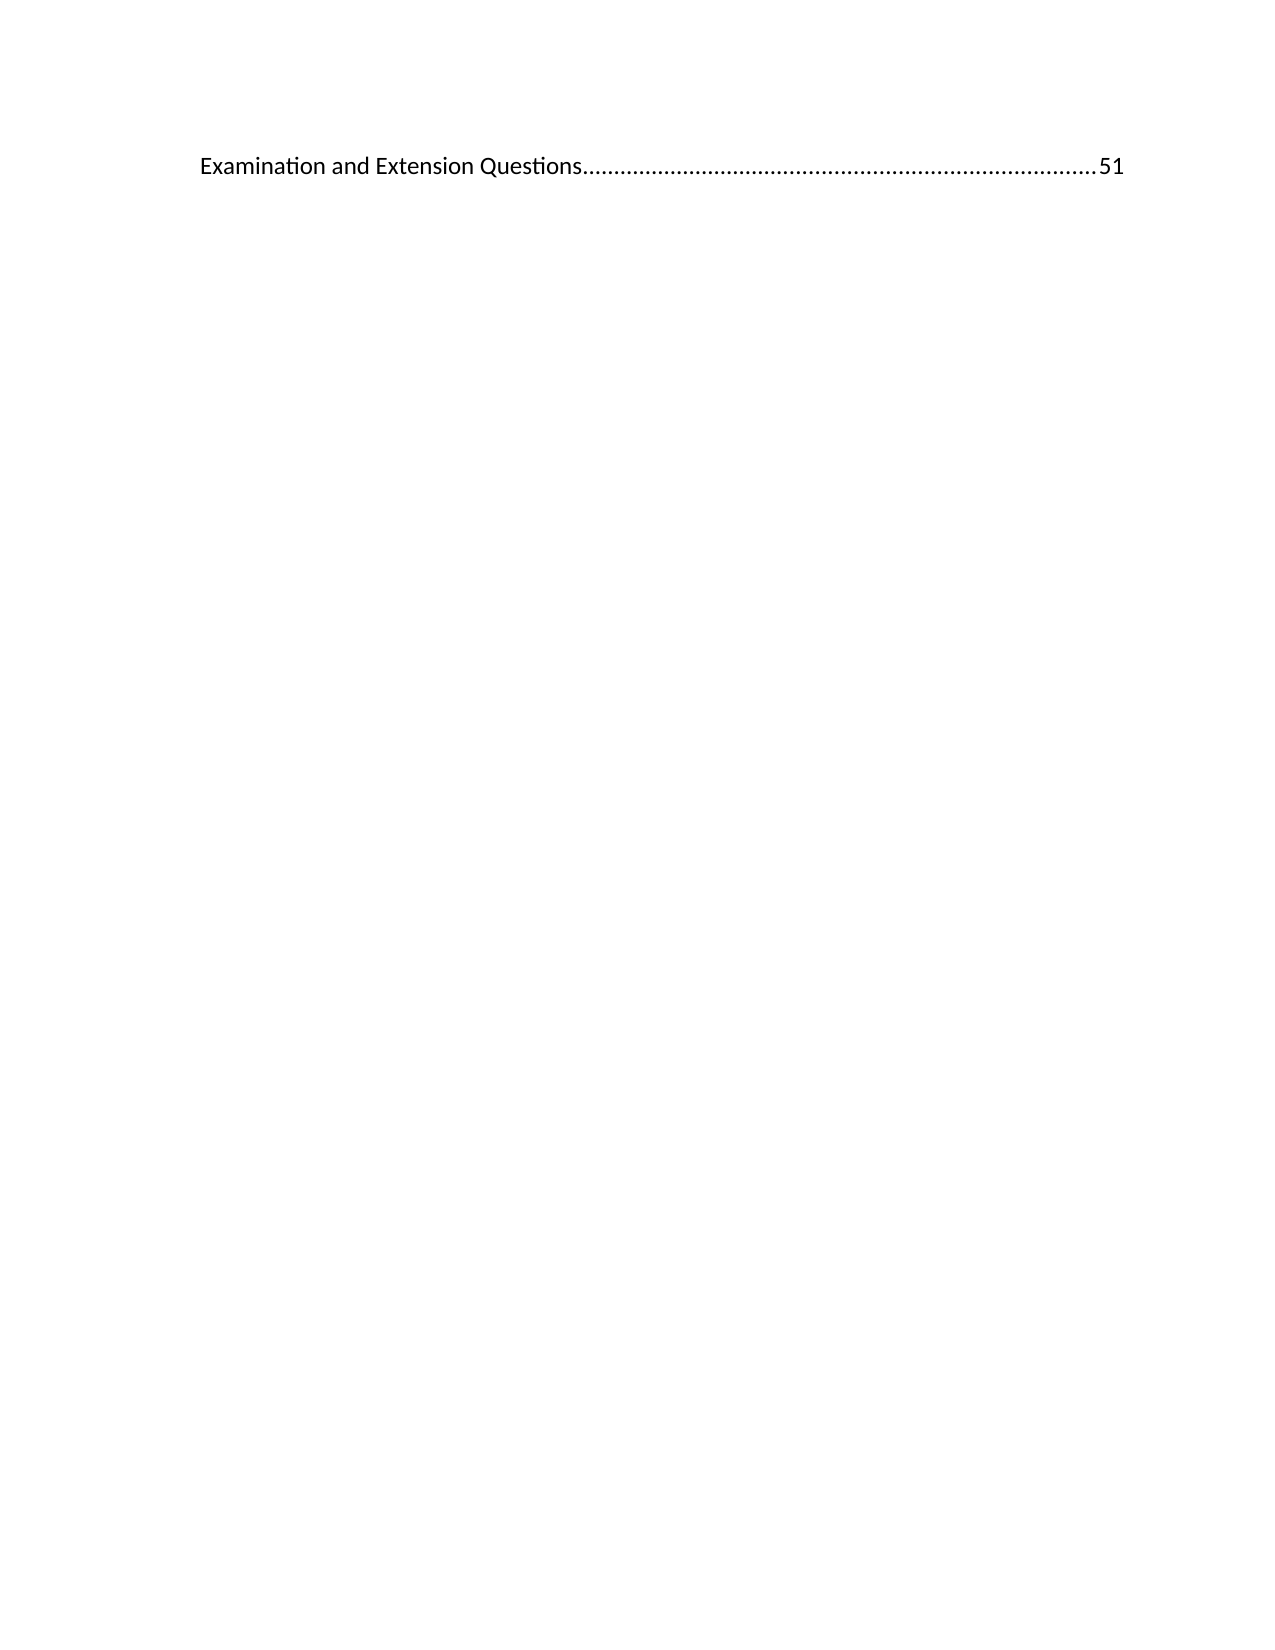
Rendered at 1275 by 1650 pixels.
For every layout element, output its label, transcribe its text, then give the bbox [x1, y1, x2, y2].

text Examination and Extension Questions 51 [200, 150, 1125, 181]
